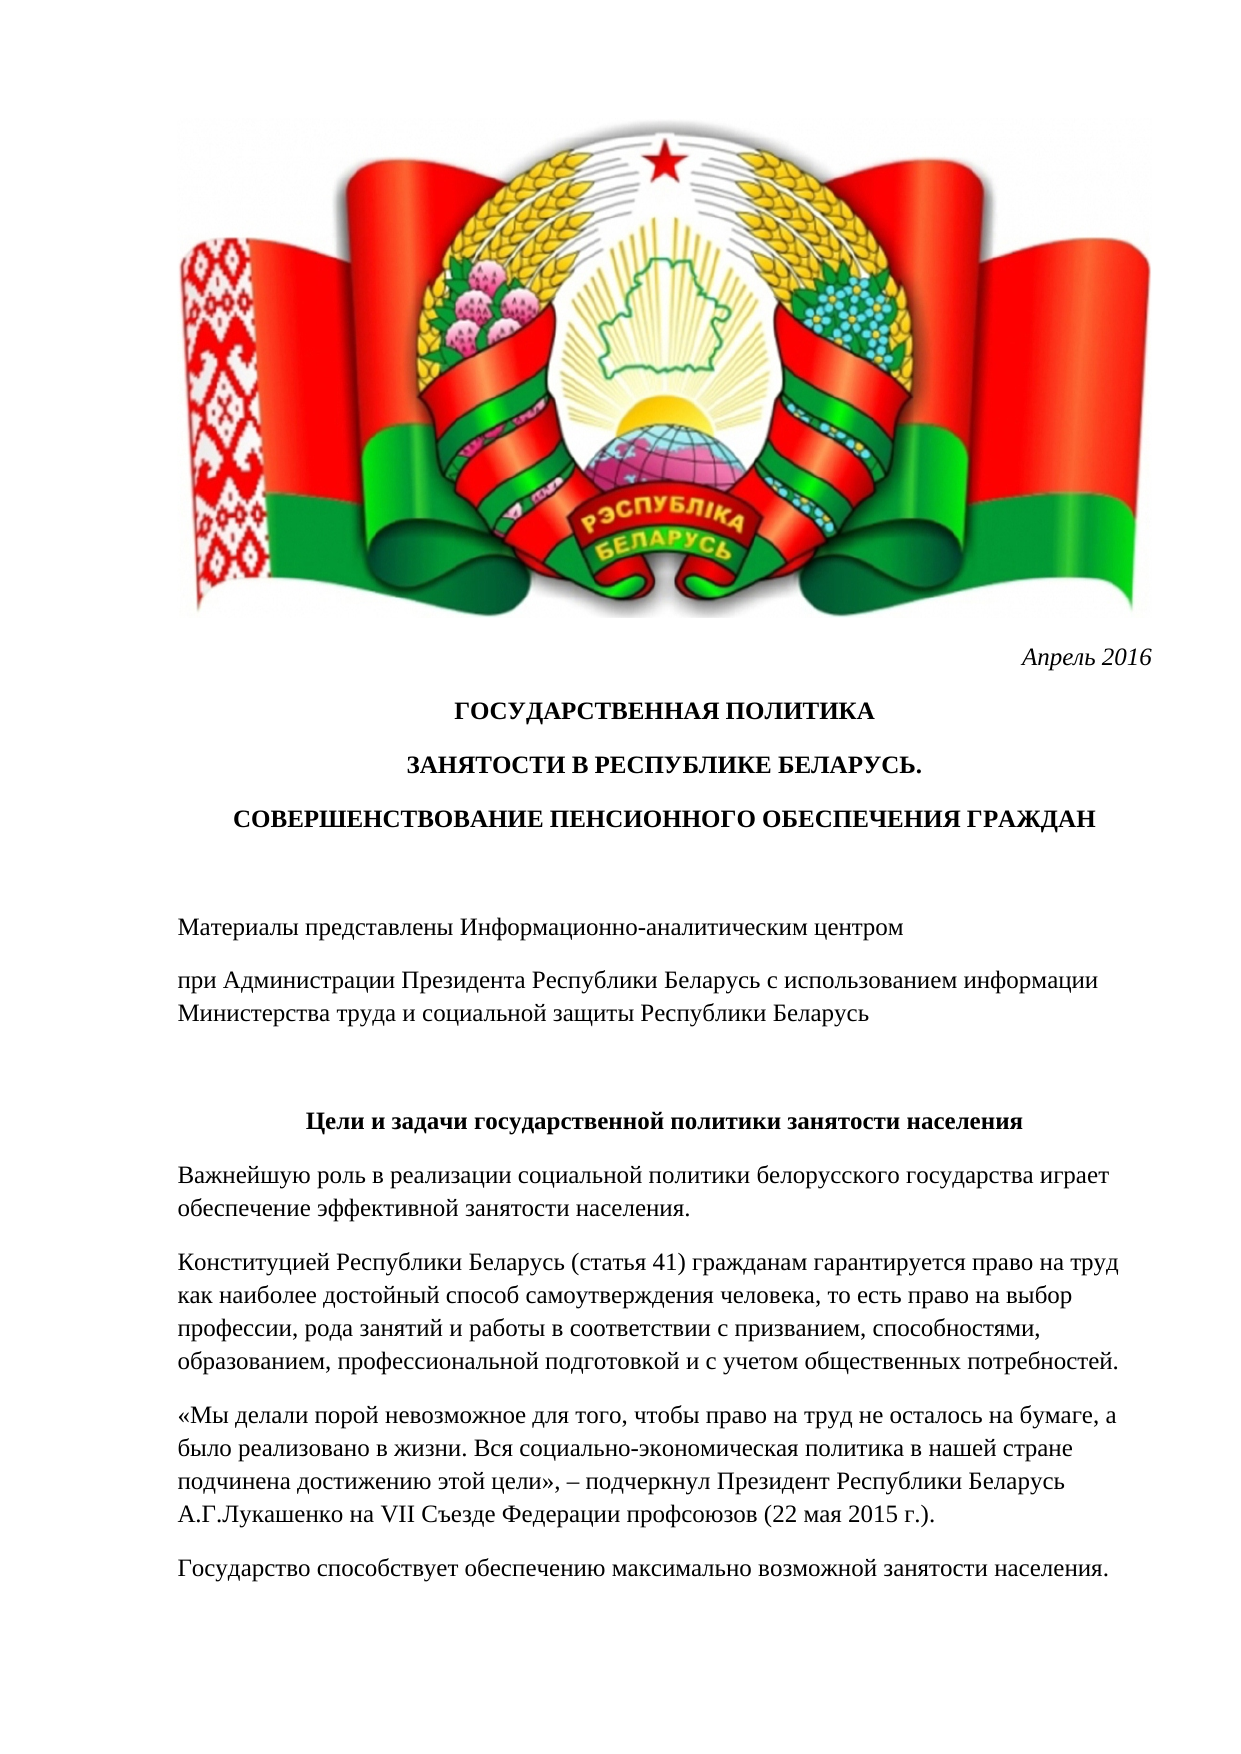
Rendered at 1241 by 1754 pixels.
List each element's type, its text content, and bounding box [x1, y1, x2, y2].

text «Мы делали порой невозможное для того, чтобы право на труд не осталось на бумаге, а было реализовано в жизни. Вся социально-экономическая политика в нашей стране подчинена достижению этой цели», – подчеркнул Президент Республики Беларусь А.Г.Лукашенко на VII Съезде Федерации профсоюзов (22 мая 2015 г.). [177, 1400, 1152, 1528]
text Материалы представлены Информационно-аналитическим центром [177, 912, 1152, 940]
text Цели и задачи государственной политики занятости населения [177, 1106, 1152, 1135]
text Апрель 2016 [177, 642, 1152, 671]
text ГОСУДАРСТВЕННАЯ ПОЛИТИКА [177, 696, 1152, 725]
text ЗАНЯТОСТИ В РЕСПУБЛИКЕ БЕЛАРУСЬ. [177, 750, 1152, 779]
text Государство способствует обеспечению максимально возможной занятости населения. [177, 1553, 1152, 1581]
text Конституцией Республики Беларусь (статья 41) гражданам гарантируется право на труд как наиболее достойный способ самоутверждения человека, то есть право на выбор профессии, рода занятий и работы в соответствии с призванием, способностями, образованием, профессиональной подготовкой и с учетом общественных потребностей. [177, 1247, 1152, 1375]
picture [177, 118, 1152, 618]
text при Администрации Президента Республики Беларусь с использованием информации Министерства труда и социальной защиты Республики Беларусь [177, 965, 1152, 1027]
text СОВЕРШЕНСТВОВАНИЕ ПЕНСИОННОГО ОБЕСПЕЧЕНИЯ ГРАЖДАН [177, 804, 1152, 833]
text Важнейшую роль в реализации социальной политики белорусского государства играет обеспечение эффективной занятости населения. [177, 1160, 1152, 1222]
